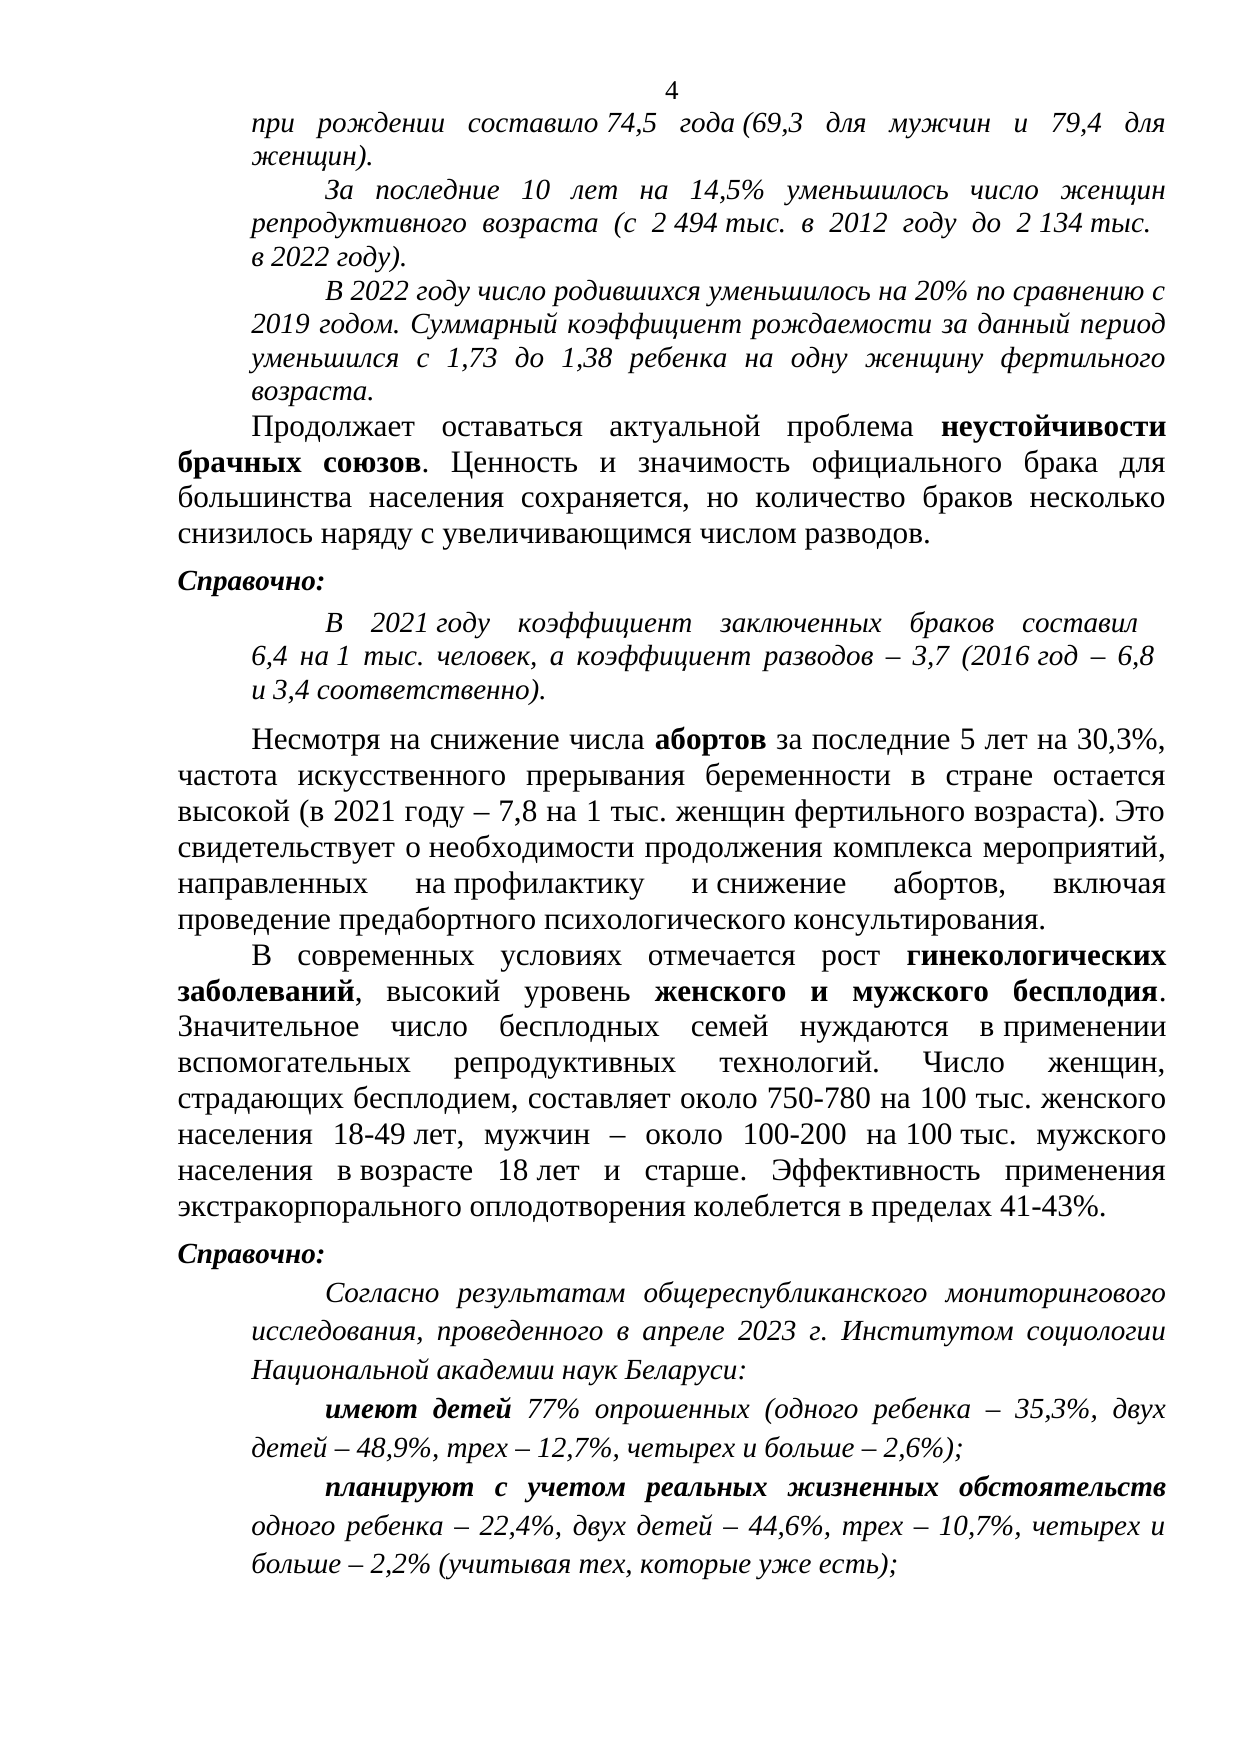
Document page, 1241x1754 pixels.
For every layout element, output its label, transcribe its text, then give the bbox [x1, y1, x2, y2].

text В 2022 году число родившихся уменьшилось на 20% по сравнению с 2019 годом. Суммарный коэффициент рождаемости за данный период уменьшился с 1,73 до 1,38 ребенка на одну женщину фертильного возраста. [251, 273, 1166, 407]
text Несмотря на снижение числа абортов за последние 5 лет на 30,3%, частота искусственного прерывания беременности в стране остается высокой (в 2021 году – 7,8 на 1 тыс. женщин фертильного возраста). Это свидетельствует о необходимости продолжения комплекса мероприятий, направленных на профилактику и снижение абортов, включая проведение предабортного психологического консультирования. [177, 720, 1166, 936]
text Продолжает оставаться актуальной проблема неустойчивости брачных союзов. Ценность и значимость официального брака для большинства населения сохраняется, но количество браков несколько снизилось наряду с увеличивающимся числом разводов. [177, 407, 1166, 551]
text Справочно: [177, 1236, 1166, 1269]
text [251, 105, 1166, 172]
text В современных условиях отмечается рост гинекологических заболеваний, высокий уровень женского и мужского бесплодия. Значительное число бесплодных семей нуждаются в применении вспомогательных репродуктивных технологий. Число женщин, страдающих бесплодием, составляет около 750-780 на 100 тыс. женского населения 18-49 лет, мужчин – около 100-200 на 100 тыс. мужского населения в возрасте 18 лет и старше. Эффективность применения экстракорпорального оплодотворения колеблется в пределах 41-43%. [177, 936, 1166, 1223]
text За последние 10 лет на 14,5% уменьшилось число женщин репродуктивного возраста (с 2 494 тыс. в 2012 году до 2 134 тыс. в 2022 году). [251, 172, 1166, 273]
text Согласно результатам общереспубликанского мониторингового исследования, проведенного в апреле 2023 г. Институтом социологии Национальной академии наук Беларуси: [251, 1275, 1166, 1386]
text В 2021 году коэффициент заключенных браков составил 6,4 на 1 тыс. человек, а коэффициент разводов – 3,7 (2016 год – 6,8 и 3,4 соответственно). [251, 605, 1166, 706]
text имеют детей 77% опрошенных (одного ребенка – 35,3%, двух детей – 48,9%, трех – 12,7%, четырех и больше – 2,6%); [251, 1391, 1166, 1464]
text Справочно: [177, 563, 1166, 597]
text планируют с учетом реальных жизненных обстоятельств одного ребенка – 22,4%, двух детей – 44,6%, трех – 10,7%, четырех и больше – 2,2% (учитывая тех, которые уже есть); [251, 1469, 1166, 1580]
